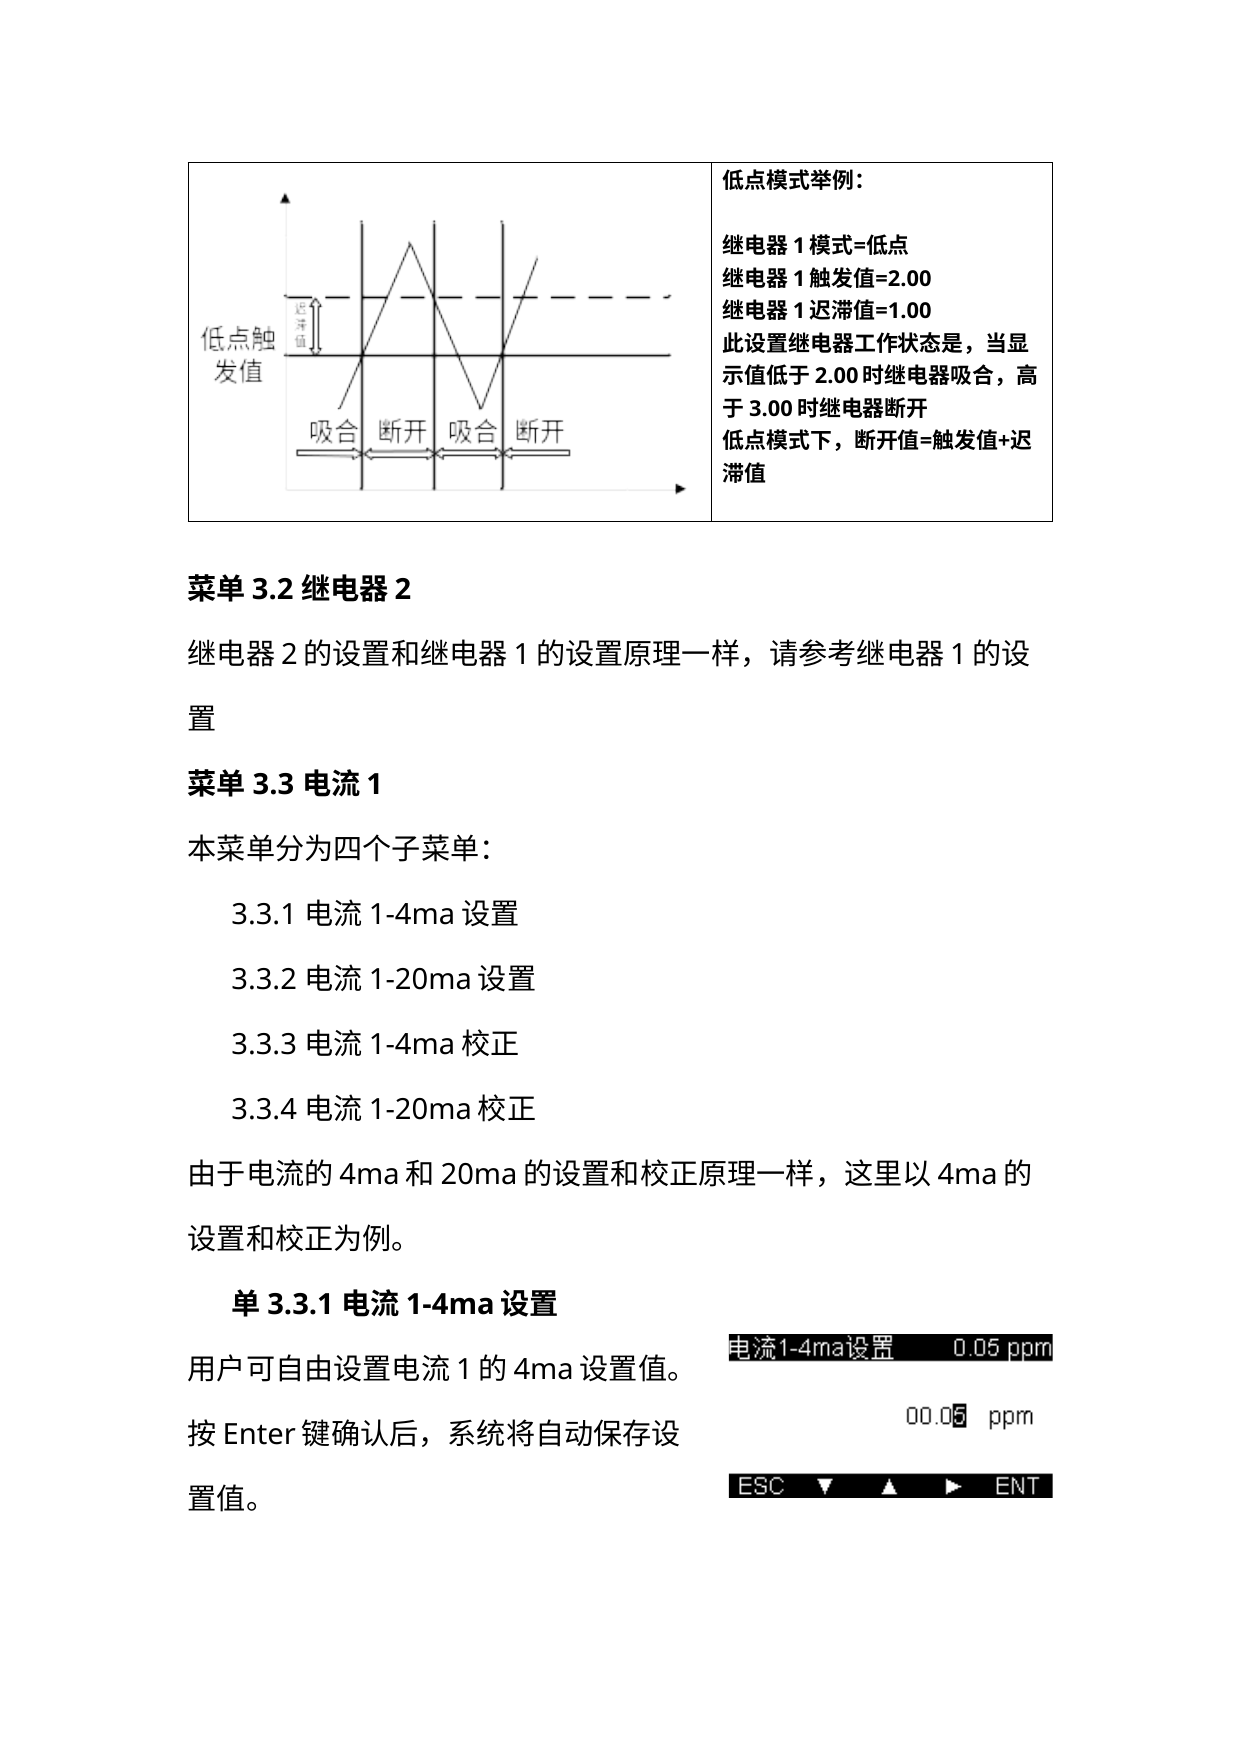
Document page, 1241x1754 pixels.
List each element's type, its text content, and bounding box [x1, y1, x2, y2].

table_cell 低点模式举例： 继电器1模式=低点 继电器1触发值=2.00 继电器1迟滞值=1.00 此设置继电器工作状态是，当显示值低于2.00时继电器吸合，高于3.00时继电器断开 低点模式下，断开值=触发值+迟滞值 [712, 163, 1052, 521]
text 3.3.3 电流1-4ma校正 [187, 1009, 1053, 1074]
text 3.3.1 电流1-4ma设置 [187, 879, 1053, 944]
text 单 3.3.1 电流1-4ma设置 [187, 1269, 1053, 1334]
text 本菜单分为四个子菜单： [187, 814, 1053, 879]
table_cell [189, 163, 711, 521]
text 3.3.4 电流1-20ma校正 [187, 1074, 1053, 1139]
text 3.3.2 电流1-20ma设置 [187, 944, 1053, 1009]
picture [728, 1334, 1053, 1498]
text 继电器2的设置和继电器1的设置原理一样，请参考继电器1的设置 [187, 619, 1053, 749]
text 由于电流的4ma和20ma的设置和校正原理一样，这里以4ma的设置和校正为例。 [187, 1139, 1053, 1269]
text 菜单3.2 继电器2 [187, 554, 1053, 619]
text 菜单 3.3 电流1 [187, 749, 1053, 814]
